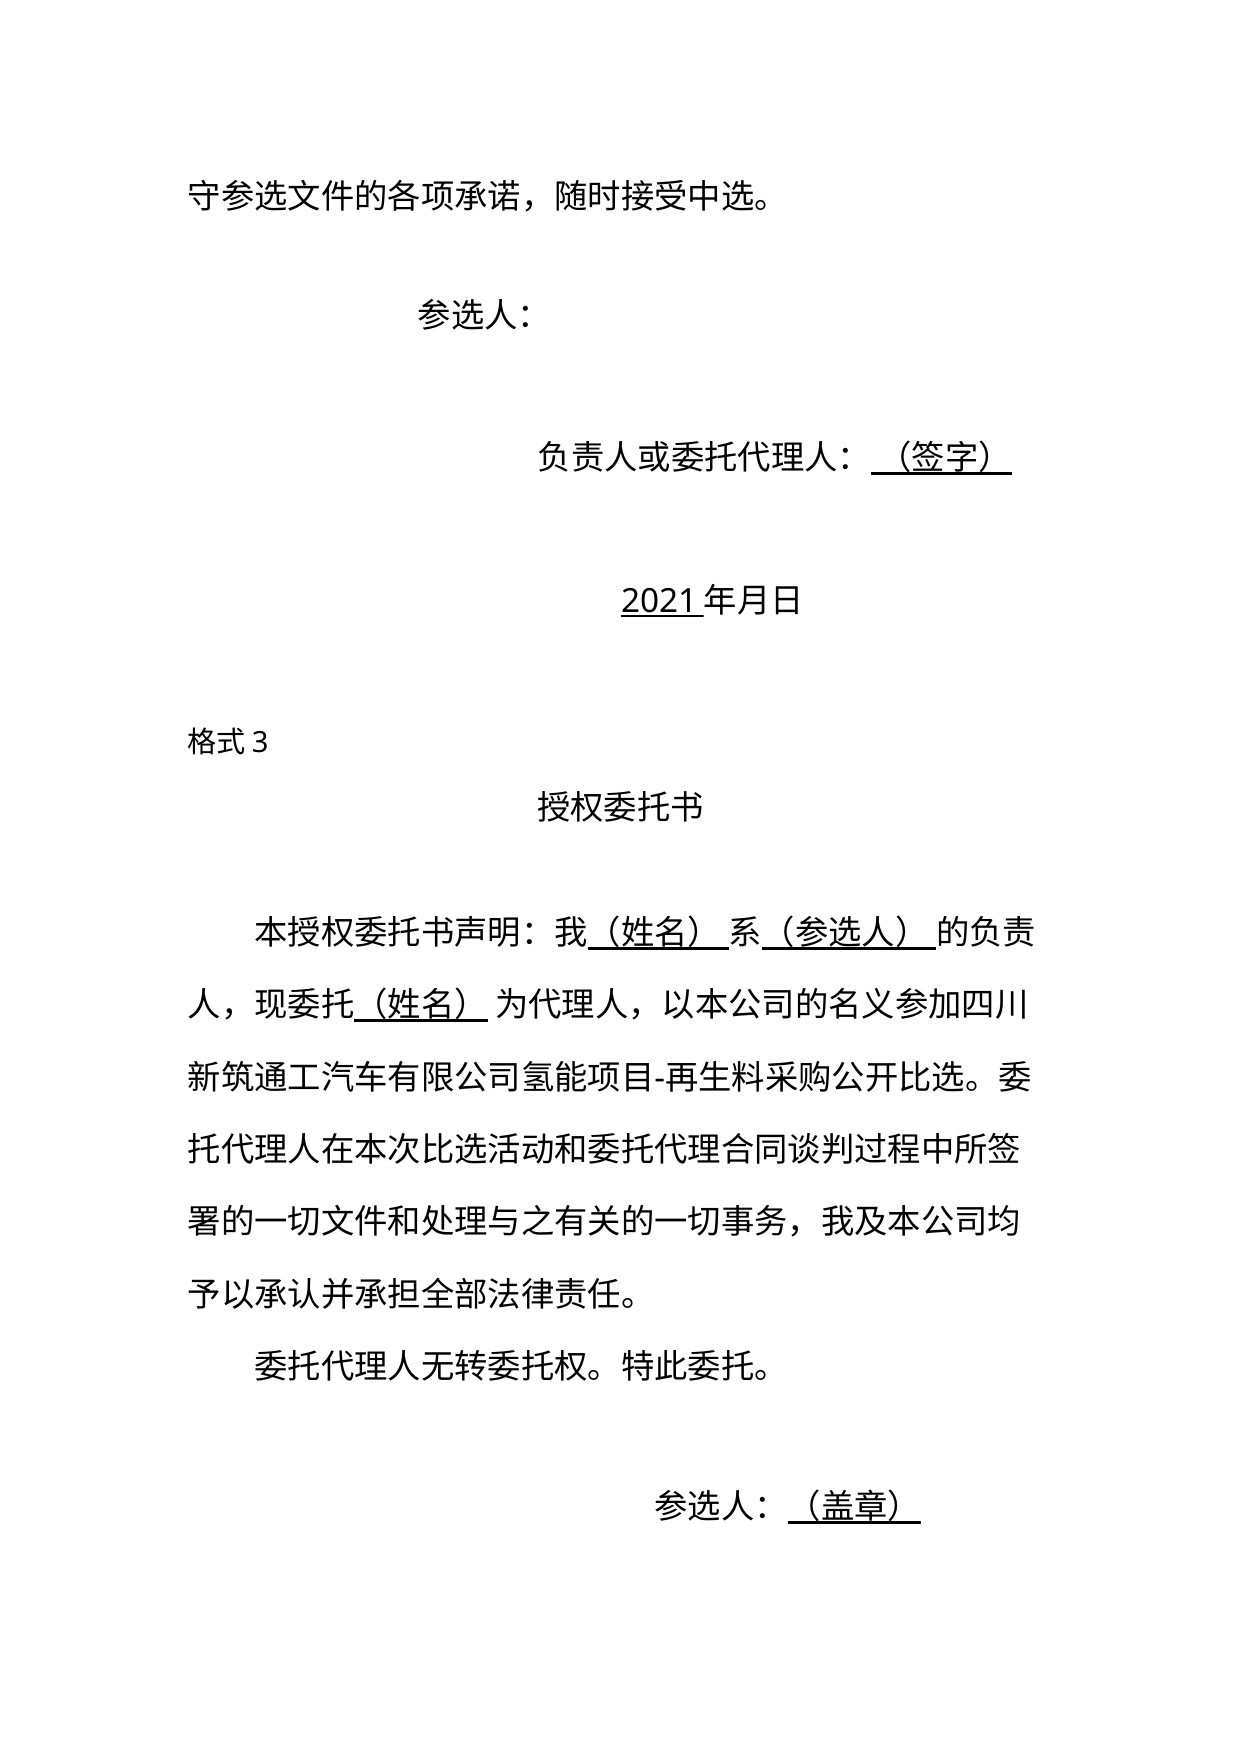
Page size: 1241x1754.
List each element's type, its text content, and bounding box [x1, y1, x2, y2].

text 授权委托书 [187, 773, 1053, 838]
text 格式3 [187, 708, 1053, 773]
text 参选人： [187, 280, 1053, 345]
text 2021年月日 [187, 565, 1053, 630]
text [187, 162, 1053, 227]
text 负责人或委托代理人： （签字） [187, 423, 1053, 488]
text 委托代理人无转委托权。特此委托。 [187, 1340, 1053, 1388]
text 参选人：（盖章） [187, 1480, 1053, 1528]
text 本授权委托书声明：我（姓名） 系（参选人） 的负责人，现委托（姓名） 为代理人，以本公司的名义参加四川新筑通工汽车有限公司氢能项目-再生料采购公开比选。委托代理人在本次比选活动和委托代理合同谈判过程中所签署的一切文件和处理与之有关的一切事务，我及本公司均予以承认并承担全部法律责任。 [187, 906, 1053, 1316]
